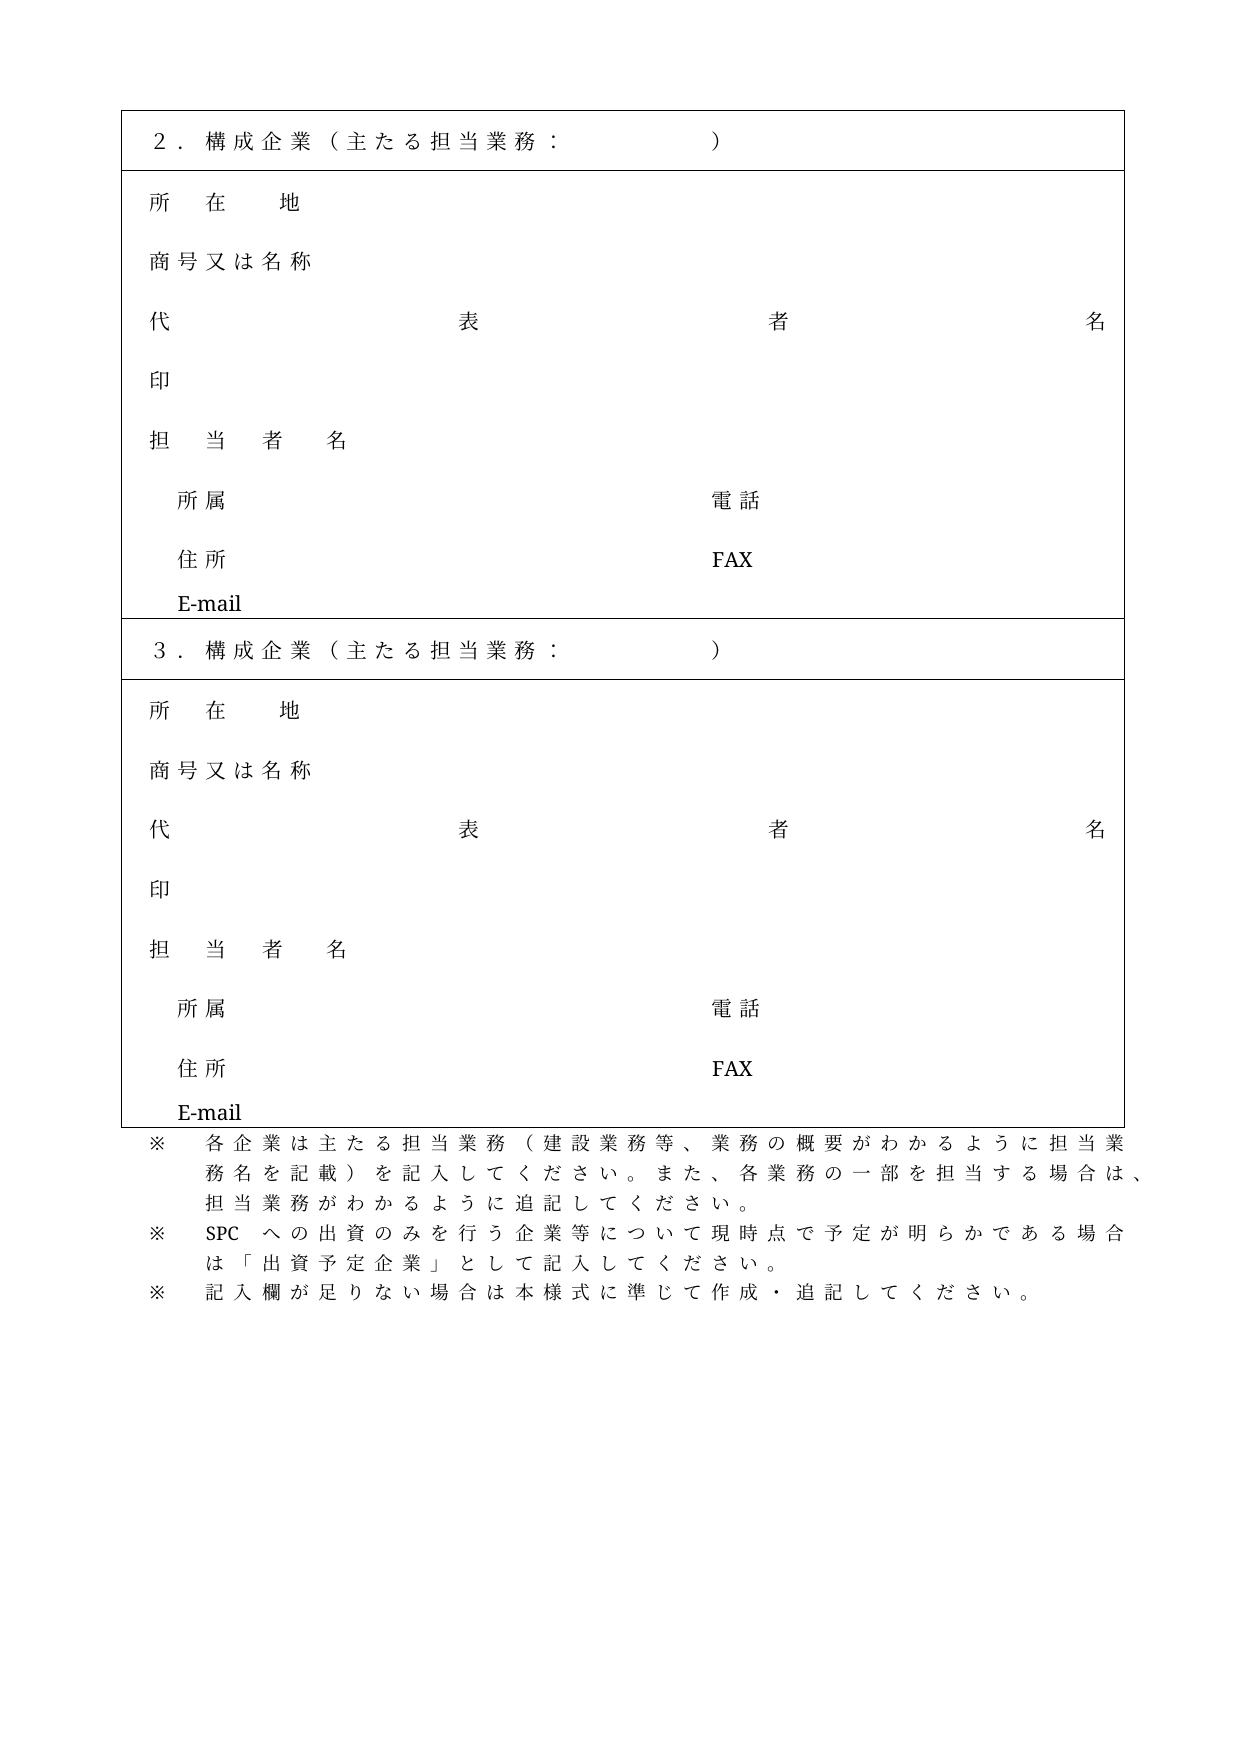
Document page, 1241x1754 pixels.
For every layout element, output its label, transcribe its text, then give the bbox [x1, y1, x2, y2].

table_cell ２．構成企業（主たる担当業務： ） [122, 111, 1124, 170]
table_cell ３．構成企業（主たる担当業務： ） [122, 619, 1124, 679]
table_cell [122, 171, 1124, 618]
table_cell 所在地 商号又は名称 代表者名 印 担当者名 所属 電話 住所 FAX E-mail [122, 680, 1124, 1127]
list 記入欄が足りない場合は本様式に準じて作成・追記してください。 [143, 1277, 1134, 1307]
list 各企業は主たる担当業務（建設業務等、業務の概要がわかるように担当業務名を記載）を記入してください。また、各業務の一部を担当する場合は、担当業務がわかるように追記してください。 [143, 1128, 1134, 1217]
list SPCへの出資のみを行う企業等について現時点で予定が明らかである場合は「出資予定企業」として記入してください。 [143, 1217, 1134, 1277]
